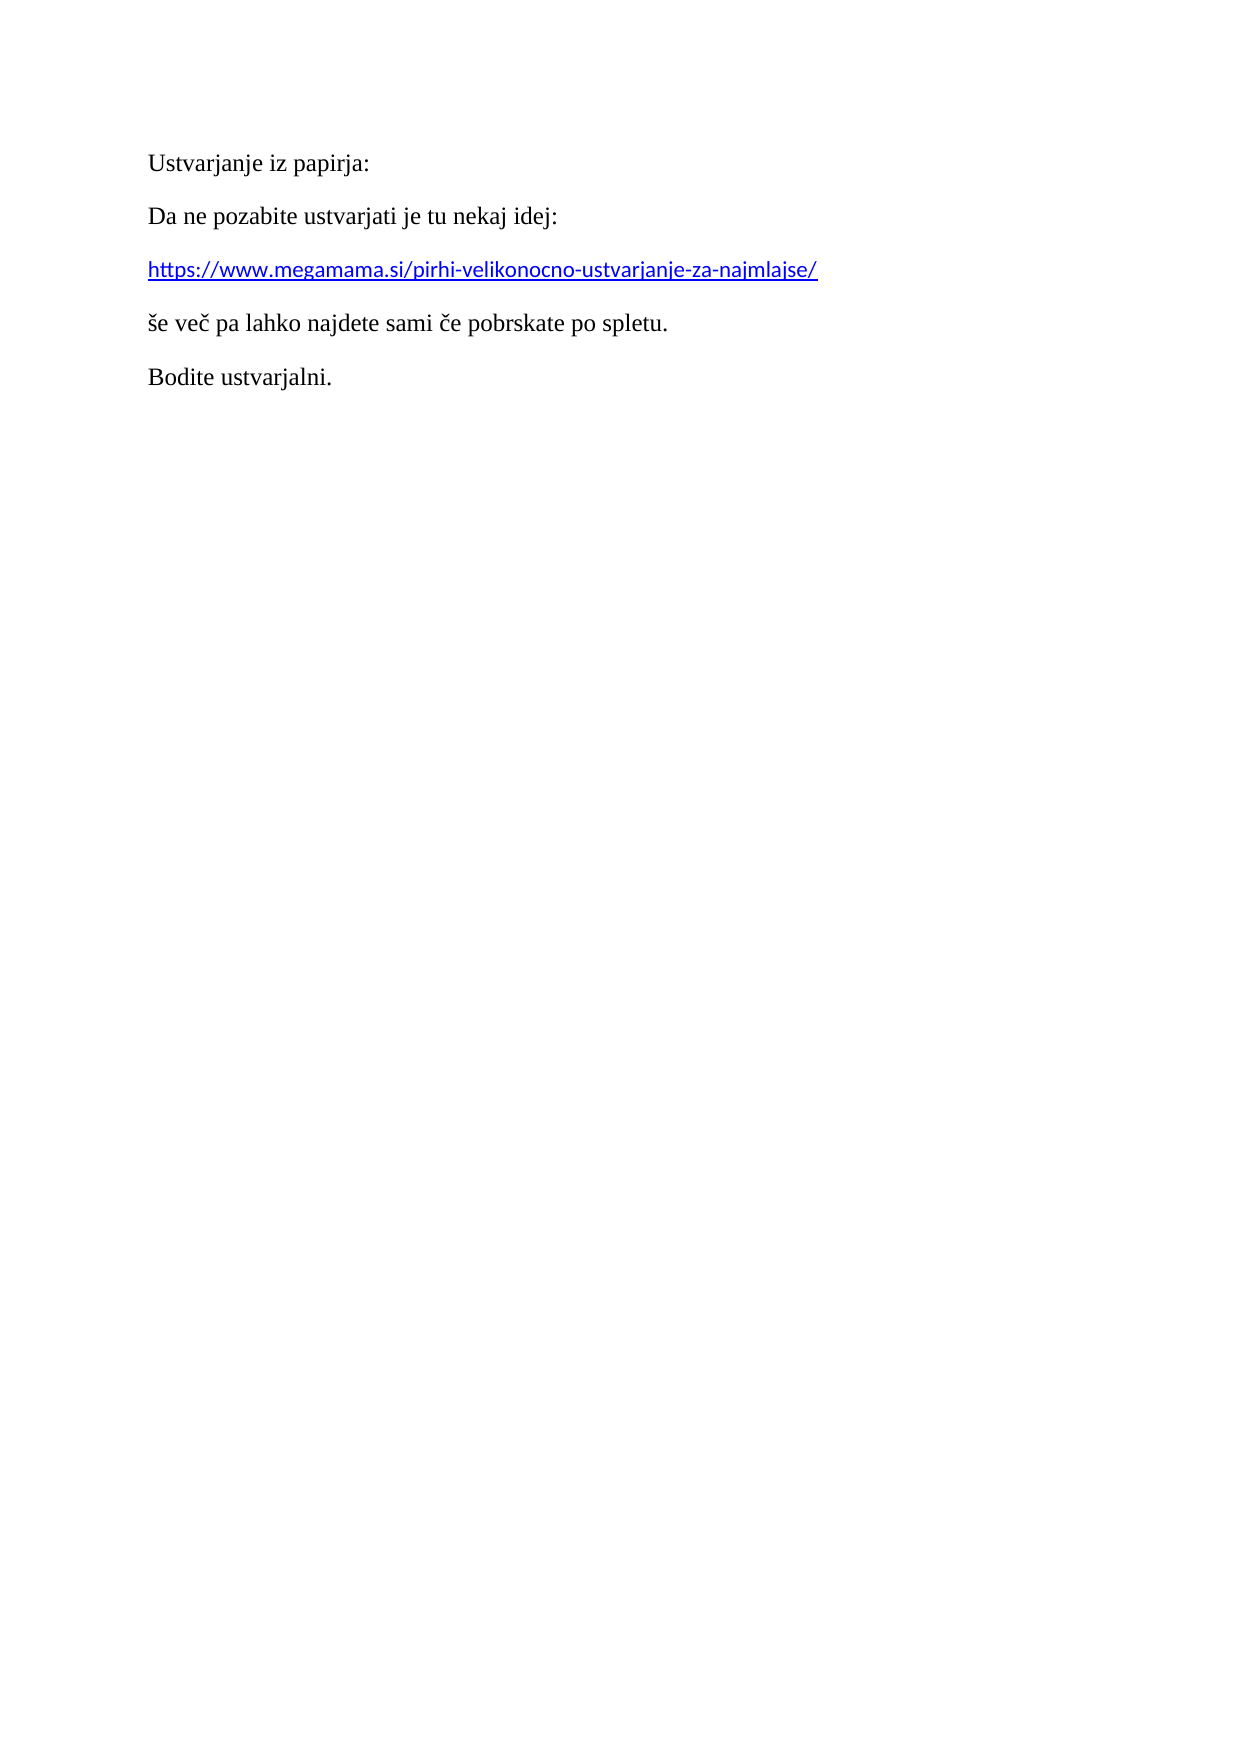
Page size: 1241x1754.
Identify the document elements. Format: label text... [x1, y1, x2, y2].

text Bodite ustvarjalni. [148, 362, 1093, 391]
text še več pa lahko najdete sami če pobrskate po spletu. [148, 308, 1093, 337]
text Ustvarjanje iz papirja: [148, 148, 1093, 176]
text https://www.megamama.si/pirhi-velikonocno-ustvarjanje-za-najmlajse/ [148, 255, 1093, 283]
text Da ne pozabite ustvarjati je tu nekaj idej: [148, 201, 1093, 230]
